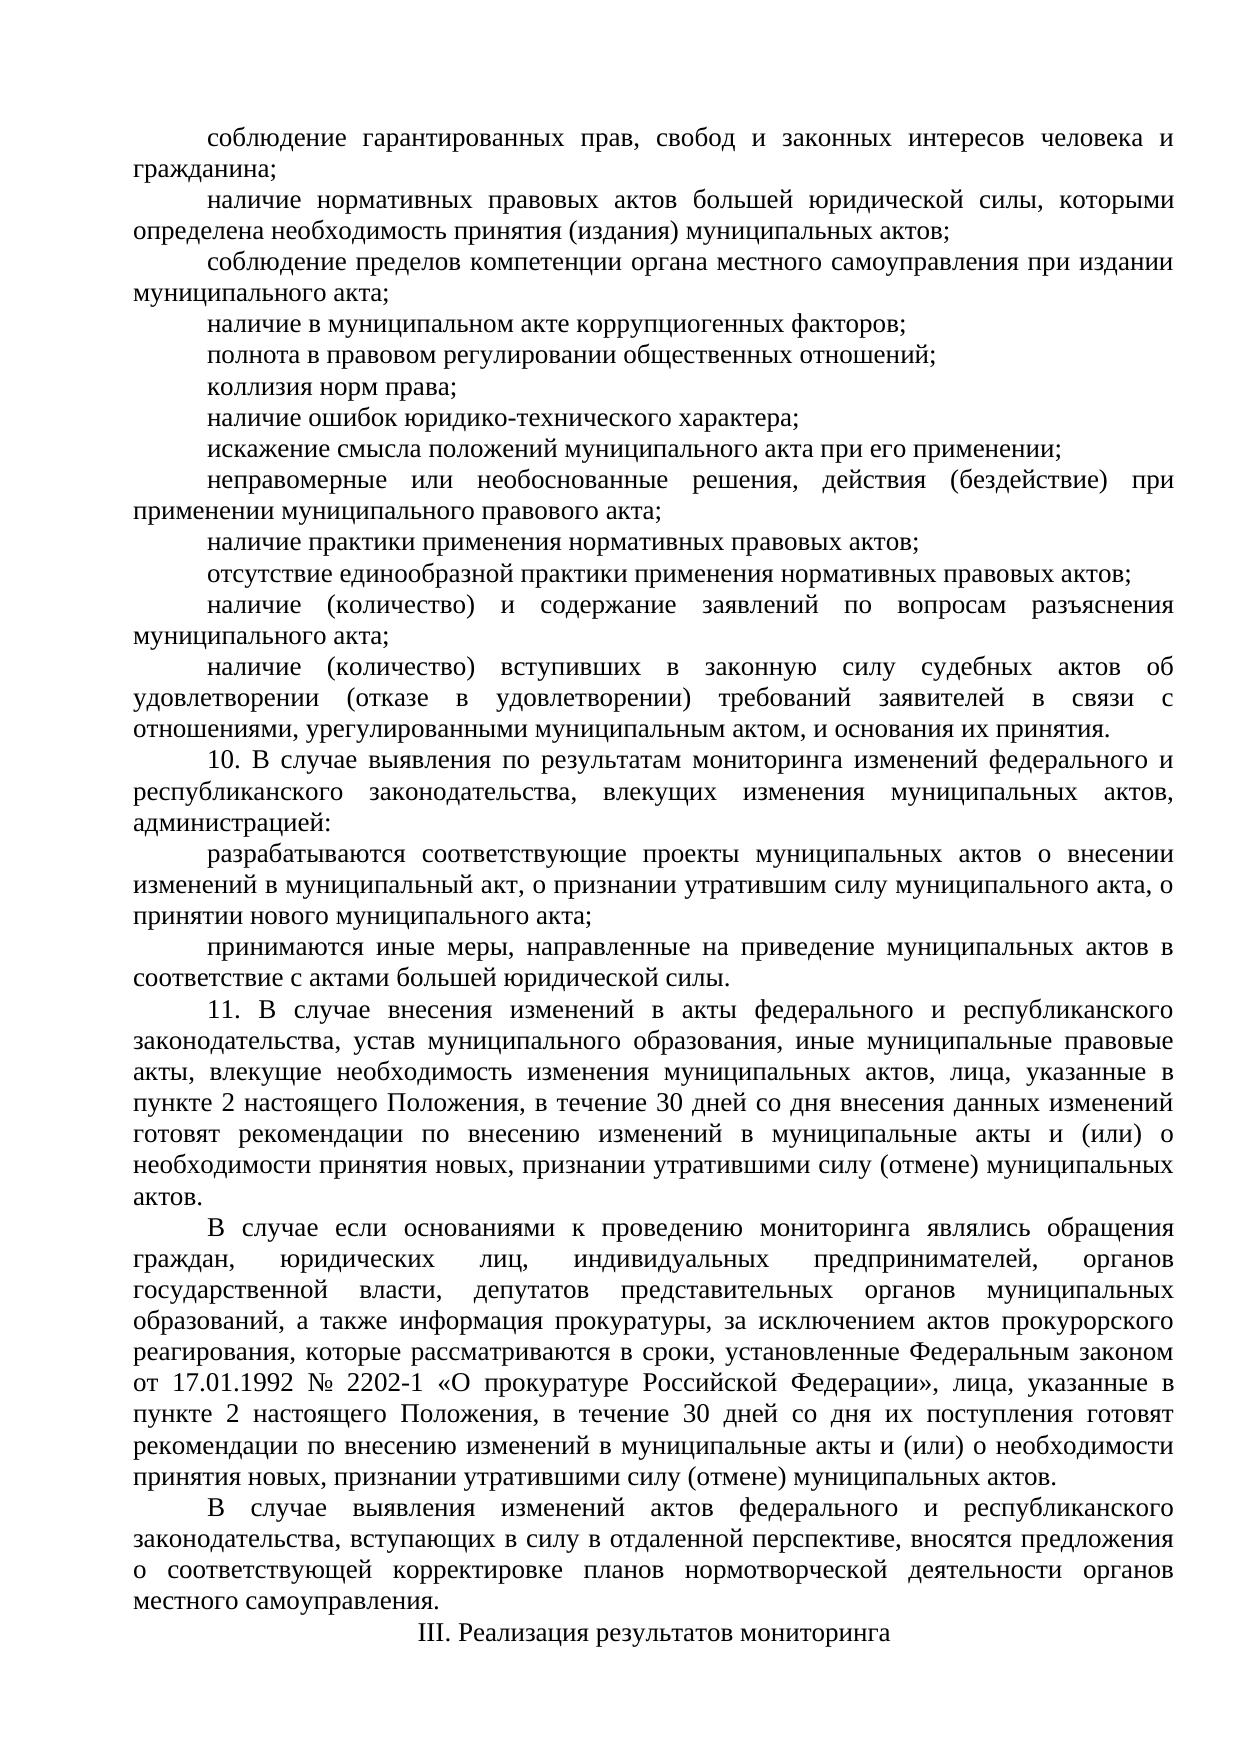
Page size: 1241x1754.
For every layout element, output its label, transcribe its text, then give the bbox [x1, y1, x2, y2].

text соблюдение пределов компетенции органа местного самоуправления при издании муниципального акта; [133, 245, 1175, 307]
text разрабатываются соответствующие проекты муниципальных актов о внесении изменений в муниципальный акт, о признании утратившим силу муниципального акта, о принятии нового муниципального акта; [133, 837, 1175, 930]
text В случае выявления изменений актов федерального и республиканского законодательства, вступающих в силу в отдаленной перспективе, вносятся предложения о соответствующей корректировке планов нормотворческой деятельности органов местного самоуправления. [133, 1491, 1175, 1616]
text В случае если основаниями к проведению мониторинга являлись обращения граждан, юридических лиц, индивидуальных предпринимателей, органов государственной власти, депутатов представительных органов муниципальных образований, а также информация прокуратуры, за исключением актов прокурорского реагирования, которые рассматриваются в сроки, установленные Федеральным законом от 17.01.1992 № 2202-1 «О прокуратуре Российской Федерации», лица, указанные в пункте 2 настоящего Положения, в течение 30 дней со дня их поступления готовят рекомендации по внесению изменений в муниципальные акты и (или) о необходимости принятия новых, признании утратившими силу (отмене) муниципальных актов. [133, 1211, 1175, 1491]
text искажение смысла положений муниципального акта при его применении; [133, 432, 1175, 463]
text соблюдение гарантированных прав, свобод и законных интересов человека и гражданина; [133, 121, 1175, 183]
text III. Реализация результатов мониторинга [133, 1616, 1175, 1647]
text 10. В случае выявления по результатам мониторинга изменений федерального и республиканского законодательства, влекущих изменения муниципальных актов, администрацией: [133, 743, 1175, 837]
text отсутствие единообразной практики применения нормативных правовых актов; [133, 557, 1175, 588]
text наличие ошибок юридико-технического характера; [133, 401, 1175, 432]
text наличие (количество) вступивших в законную силу судебных актов об удовлетворении (отказе в удовлетворении) требований заявителей в связи с отношениями, урегулированными муниципальным актом, и основания их принятия. [133, 650, 1175, 743]
text наличие нормативных правовых актов большей юридической силы, которыми определена необходимость принятия (издания) муниципальных актов; [133, 183, 1175, 245]
text наличие практики применения нормативных правовых актов; [133, 526, 1175, 557]
text 11. В случае внесения изменений в акты федерального и республиканского законодательства, устав муниципального образования, иные муниципальные правовые акты, влекущие необходимость изменения муниципальных актов, лица, указанные в пункте 2 настоящего Положения, в течение 30 дней со дня внесения данных изменений готовят рекомендации по внесению изменений в муниципальные акты и (или) о необходимости принятия новых, признании утратившими силу (отмене) муниципальных актов. [133, 993, 1175, 1211]
text наличие в муниципальном акте коррупциогенных факторов; [133, 307, 1175, 339]
text неправомерные или необоснованные решения, действия (бездействие) при применении муниципального правового акта; [133, 463, 1175, 526]
text полнота в правовом регулировании общественных отношений; [133, 339, 1175, 370]
text принимаются иные меры, направленные на приведение муниципальных актов в соответствие с актами большей юридической силы. [133, 930, 1175, 993]
text наличие (количество) и содержание заявлений по вопросам разъяснения муниципального акта; [133, 588, 1175, 650]
text коллизия норм права; [133, 370, 1175, 401]
